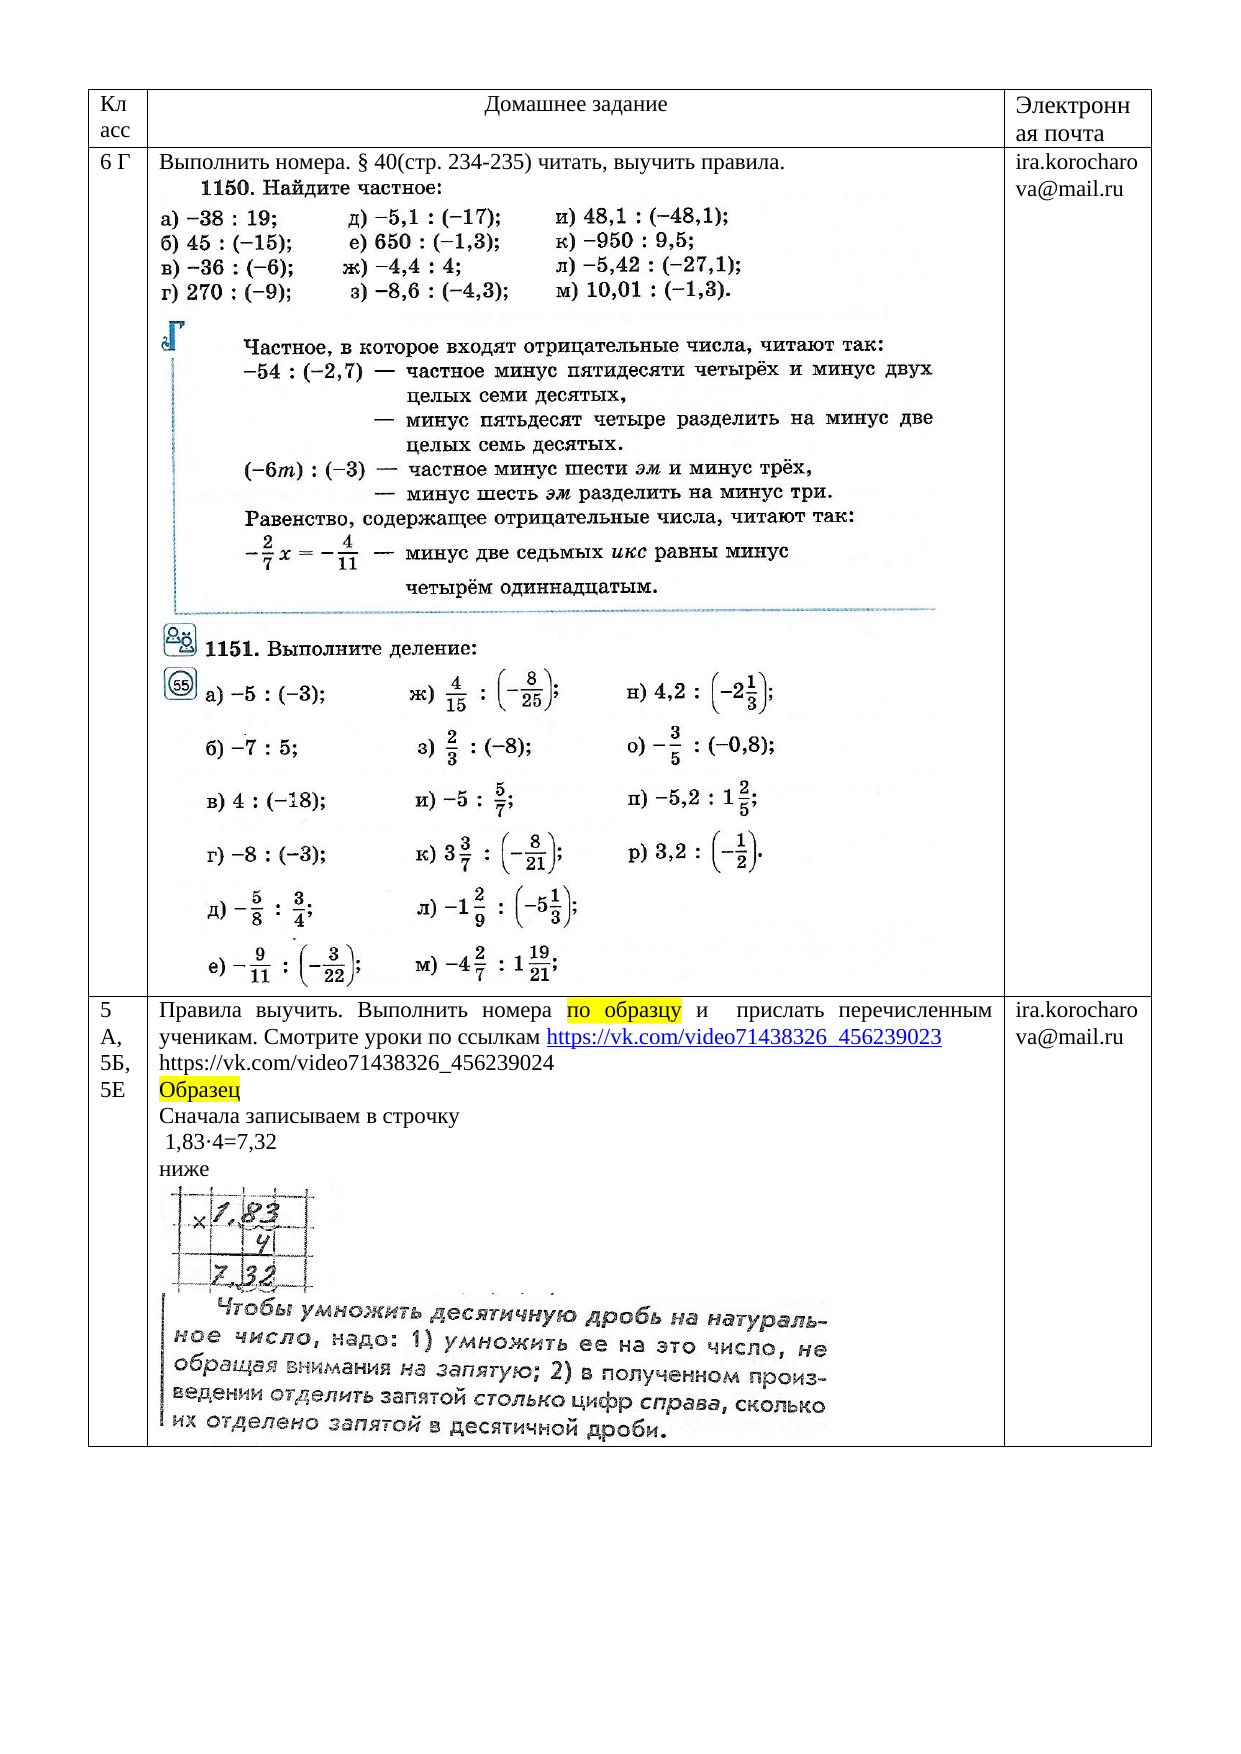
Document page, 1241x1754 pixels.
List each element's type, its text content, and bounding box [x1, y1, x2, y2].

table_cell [1005, 997, 1151, 1446]
table_cell 6 Г [89, 148, 147, 996]
table_cell Выполнить номера. § 40(стр. 234-235) читать, выучить правила. [148, 148, 1004, 996]
table_cell ira.korocharova@mail.ru [1005, 148, 1151, 996]
table_cell 5 А, 5Б, 5Е [89, 997, 147, 1446]
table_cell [148, 997, 1004, 1446]
table_header Класс [89, 90, 147, 147]
picture [158, 174, 955, 996]
table_header Домашнее задание [148, 90, 1004, 147]
table_header Электронная почта [1005, 90, 1151, 147]
picture [158, 1181, 853, 1446]
